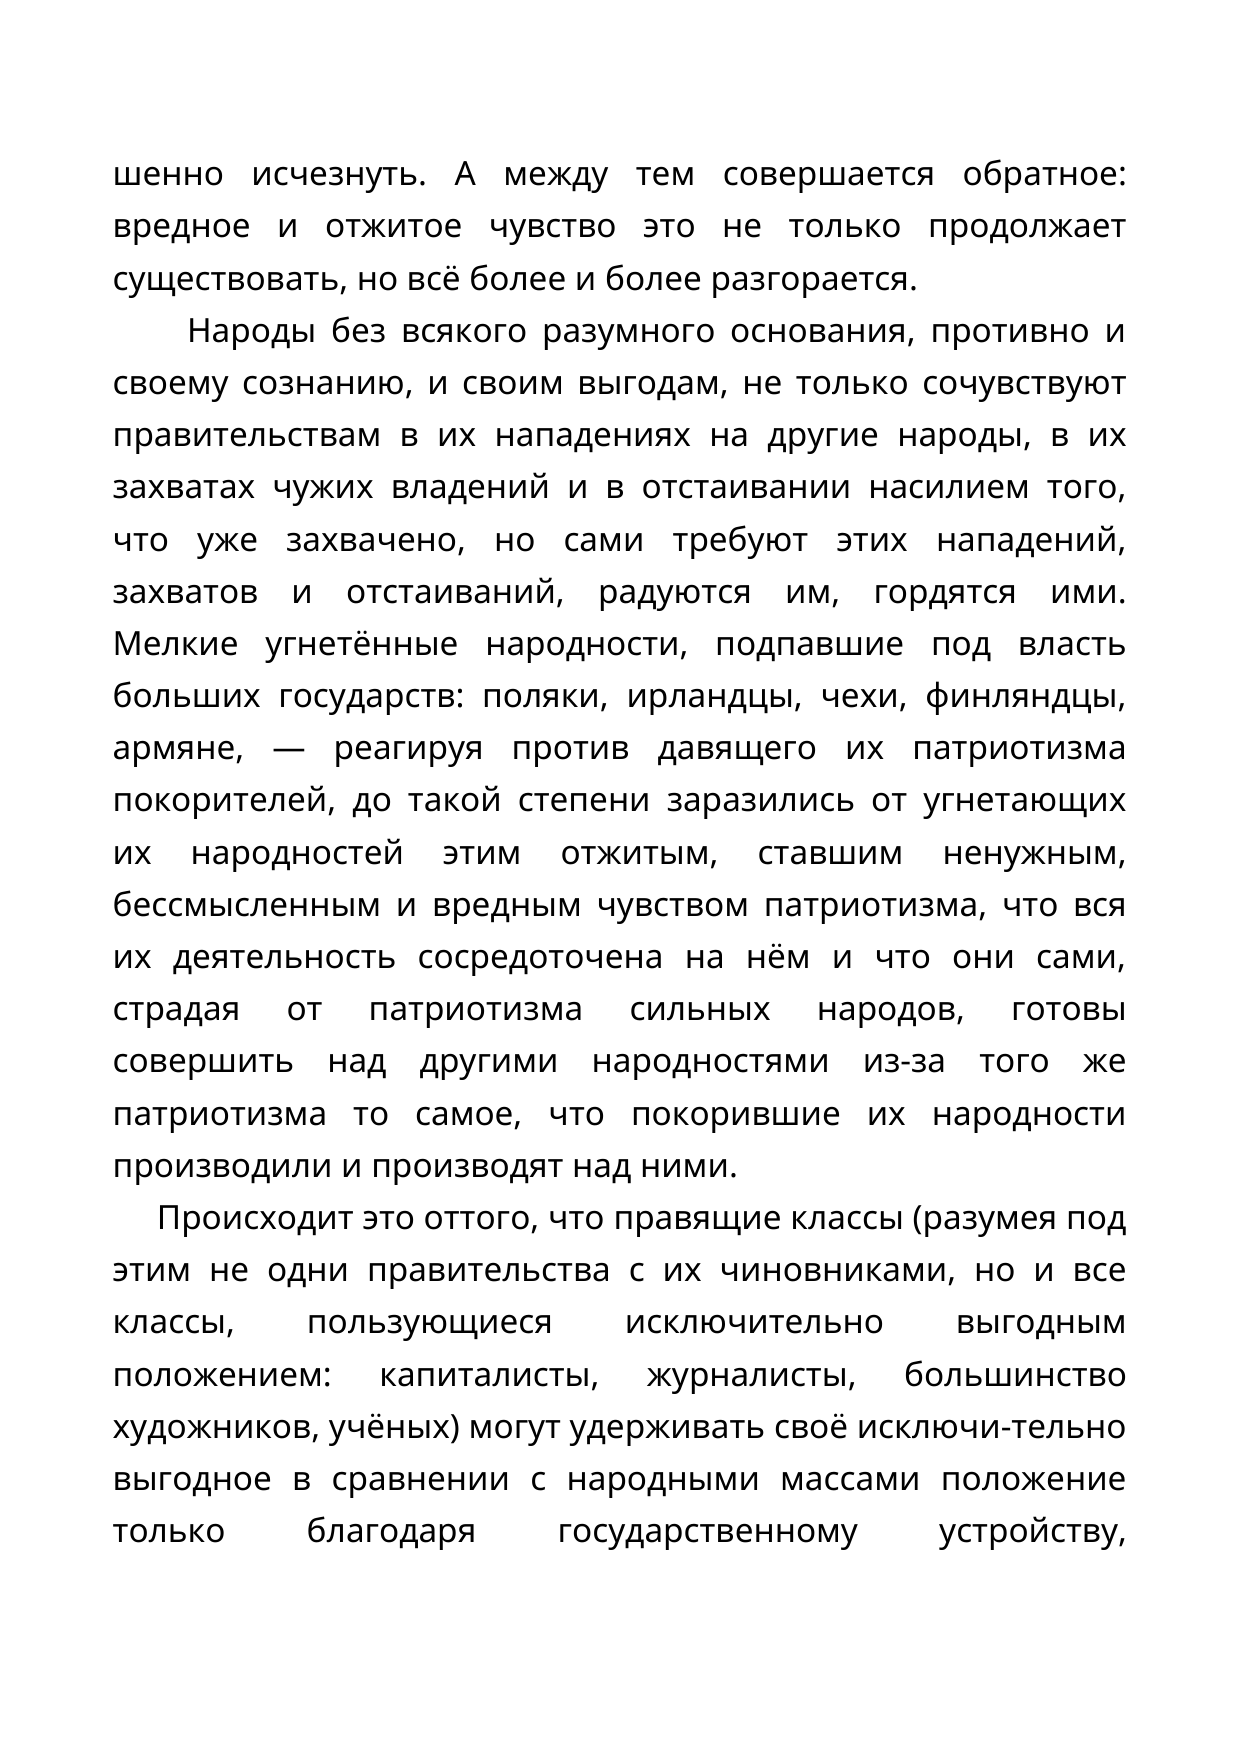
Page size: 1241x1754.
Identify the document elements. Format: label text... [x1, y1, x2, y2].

text шенно исчезнуть. А между тем совершается обратное: вредное и отжитое чувство это не только продолжает существовать, но всё более и более разгорается. [112, 150, 1128, 300]
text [112, 1194, 1128, 1552]
text Народы без всякого разумного основания, противно и своему сознанию, и своим выгодам, не только сочувствуют правительствам в их нападениях на другие народы, в их захватах чужих владений и в отстаивании насилием того, что уже захвачено, но сами требуют этих нападений, захватов и отстаиваний, радуются им, гордятся ими. Мелкие угнетённые народности, подпавшие под власть больших государств: поляки, ирландцы, чехи, финляндцы, армяне, — реагируя против давящего их патриотизма покорителей, до такой степени заразились от угнетающих их народностей этим отжитым, ставшим ненужным, бессмысленным и вредным чувством патриотизма, что вся их деятельность сосредоточена на нём и что они сами, страдая от патриотизма сильных народов, готовы совершить над другими народностями из-за того же патриотизма то самое, что покорившие их народности производили и производят над ними. [112, 307, 1128, 1187]
